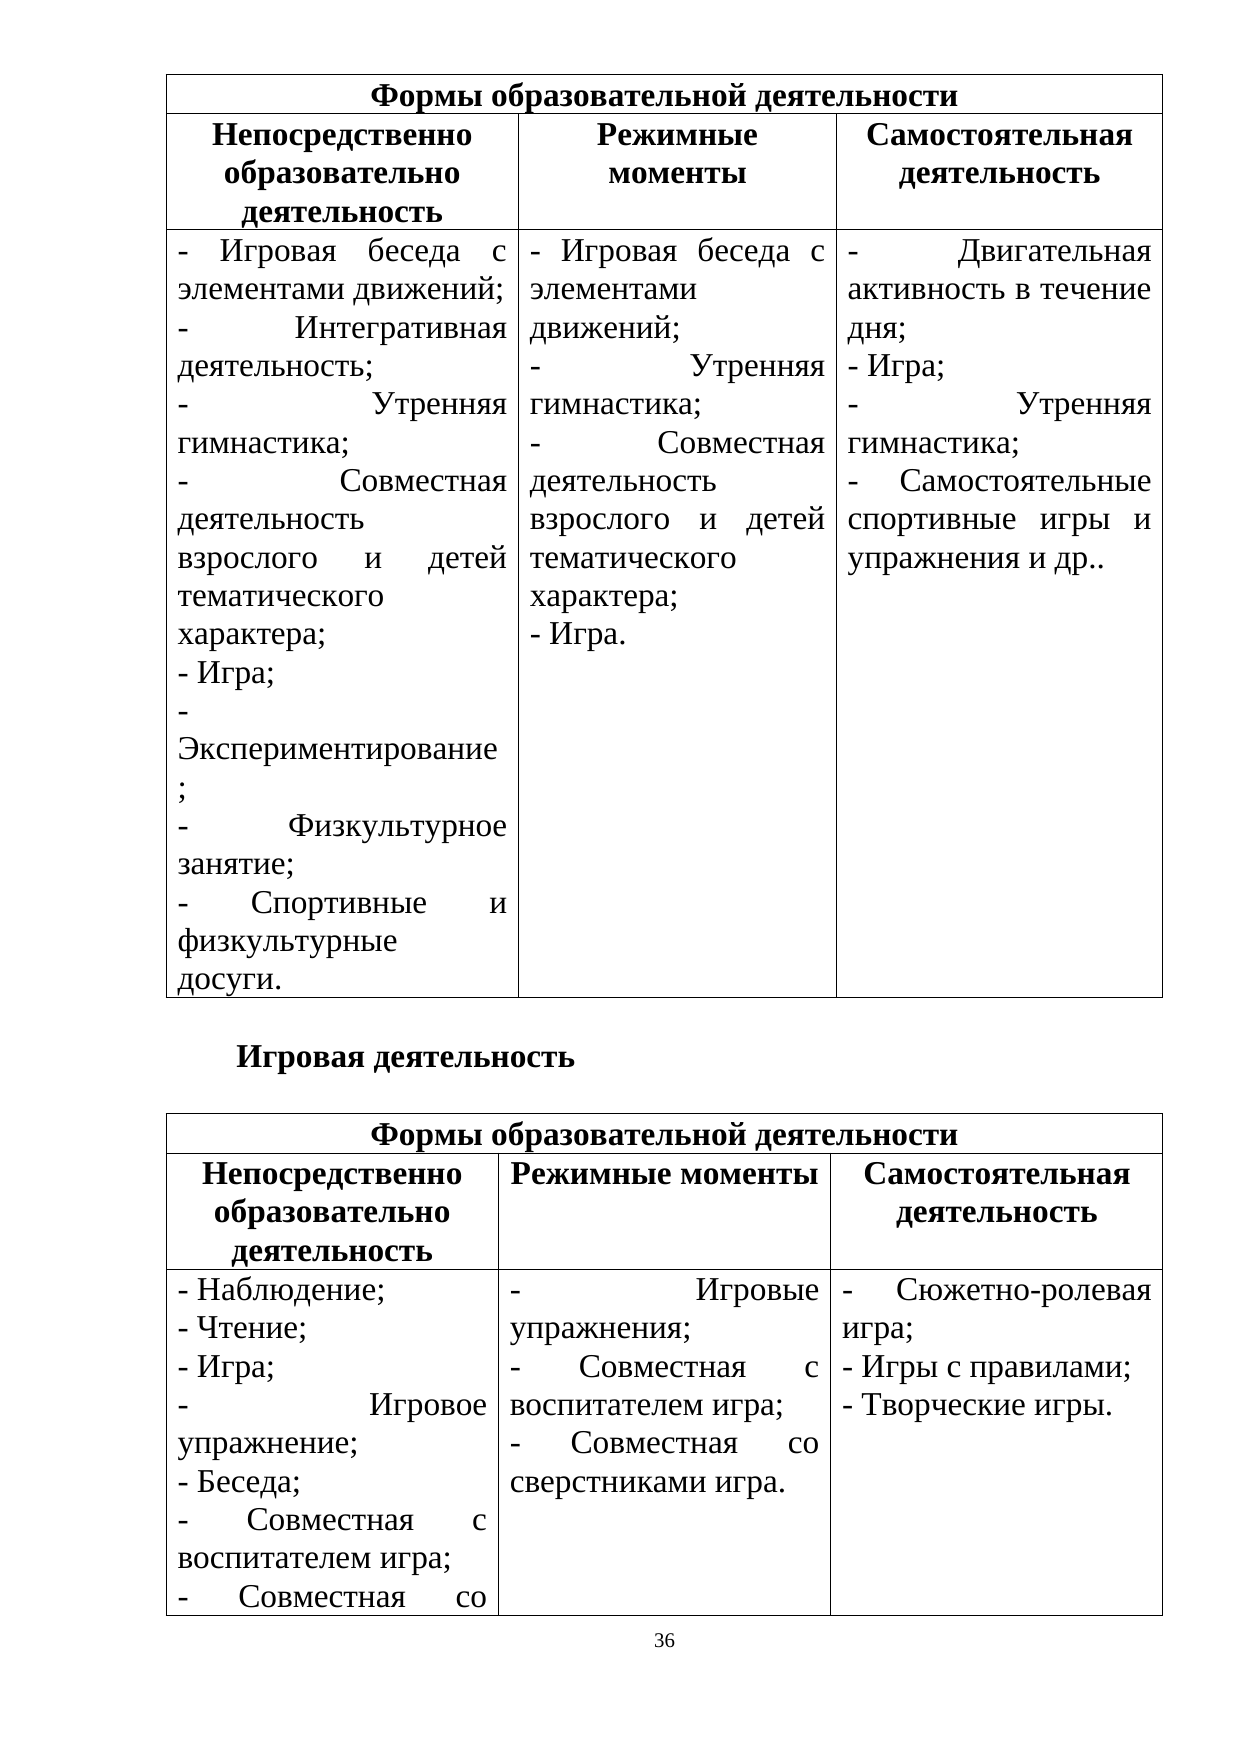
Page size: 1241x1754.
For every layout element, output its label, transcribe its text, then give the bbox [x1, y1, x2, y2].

table_cell - Игровая беседа с элементами движений; - Утренняя гимнастика; - Совместная деятельность взрослого и детей тематического характера; - Игра. [519, 230, 836, 997]
table_cell Самостоятельная деятельность [837, 114, 1162, 229]
table_cell Режимные моменты [499, 1154, 830, 1268]
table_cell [167, 1270, 498, 1614]
table_cell Непосредственно образовательно деятельность [167, 114, 518, 229]
table_cell - Двигательная активность в течение дня; - Игра; - Утренняя гимнастика; - Самостоятельные спортивные игры и упражнения и др.. [837, 230, 1162, 997]
table_cell - Игровая беседа с элементами движений; - Интегративная деятельность; - Утренняя гимнастика; - Совместная деятельность взрослого и детей тематического характера; - Игра; - Экспериментирование; - Физкультурное занятие; - Спортивные и физкультурные досуги. [167, 230, 518, 997]
table_header Формы образовательной деятельности [167, 1114, 1162, 1152]
text Игровая деятельность [177, 1036, 1152, 1075]
table_cell Режимные моменты [519, 114, 836, 229]
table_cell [831, 1270, 1162, 1614]
table_cell Самостоятельная деятельность [831, 1154, 1162, 1268]
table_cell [499, 1270, 830, 1614]
table_cell Непосредственно образовательно деятельность [167, 1154, 498, 1268]
table_header Формы образовательной деятельности [167, 75, 1162, 113]
